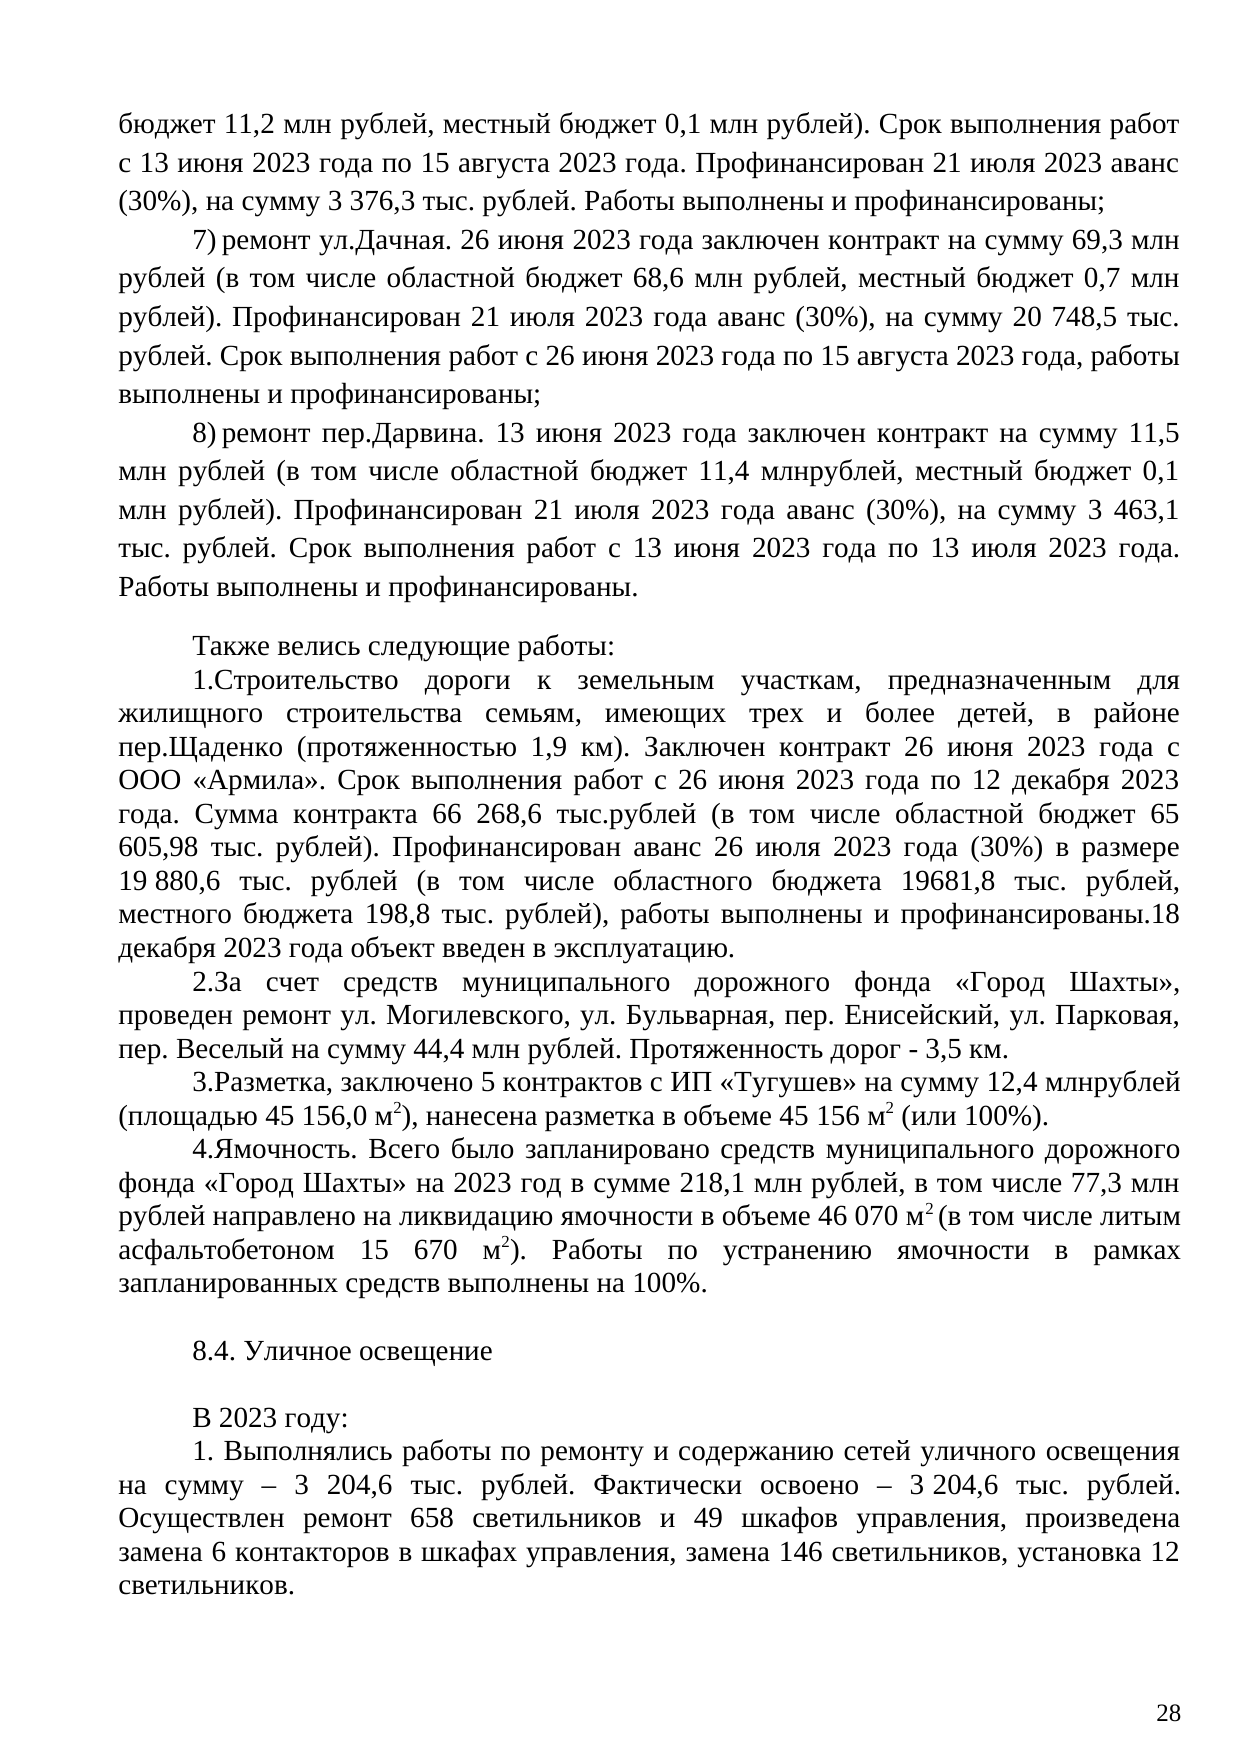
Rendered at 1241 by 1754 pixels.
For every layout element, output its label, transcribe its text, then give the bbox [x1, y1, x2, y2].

text 4.Ямочность. Всего было запланировано средств муниципального дорожного фонда «Город Шахты» на 2023 год в сумме 218,1 млн рублей, в том числе 77,3 млн рублей направлено на ликвидацию ямочности в объеме 46 070 м2 (в том числе литым асфальтобетоном 15 670 м2). Работы по устранению ямочности в рамках запланированных средств выполнены на 100%. [118, 1131, 1181, 1299]
list ремонт ул.Дачная. 26 июня 2023 года заключен контракт на сумму 69,3 млн рублей (в том числе областной бюджет 68,6 млн рублей, местный бюджет 0,7 млн рублей). Профинансирован 21 июля 2023 года аванс (30%), на сумму 20 748,5 тыс. рублей. Срок выполнения работ с 26 июня 2023 года по 15 августа 2023 года, работы выполнены и профинансированы; [118, 222, 1181, 410]
text 3.Разметка, заключено 5 контрактов с ИП «Тугушев» на сумму 12,4 млнрублей (площадью 45 156,0 м2), нанесена разметка в объеме 45 156 м2 (или 100%). [118, 1064, 1181, 1131]
text Также велись следующие работы: [118, 628, 1181, 662]
text В 2023 году: [118, 1400, 1181, 1433]
text 1.Строительство дороги к земельным участкам, предназначенным для жилищного строительства семьям, имеющих трех и более детей, в районе пер.Щаденко (протяженностью 1,9 км). Заключен контракт 26 июня 2023 года с ООО «Армила». Срок выполнения работ с 26 июня 2023 года по 12 декабря 2023 года. Сумма контракта 66 268,6 тыс.рублей (в том числе областной бюджет 65 605,98 тыс. рублей). Профинансирован аванс 26 июля 2023 года (30%) в размере 19 880,6 тыс. рублей (в том числе областного бюджета 19681,8 тыс. рублей, местного бюджета 198,8 тыс. рублей), работы выполнены и профинансированы.18 декабря 2023 года объект введен в эксплуатацию. [118, 662, 1181, 964]
text 1. Выполнялись работы по ремонту и содержанию сетей уличного освещения на сумму – 3 204,6 тыс. рублей. Фактически освоено – 3 204,6 тыс. рублей. Осуществлен ремонт 658 светильников и 49 шкафов управления, произведена замена 6 контакторов в шкафах управления, замена 146 светильников, установка 12 светильников. [118, 1433, 1181, 1601]
list ремонт пер.Дарвина. 13 июня 2023 года заключен контракт на сумму 11,5 млн рублей (в том числе областной бюджет 11,4 млнрублей, местный бюджет 0,1 млн рублей). Профинансирован 21 июля 2023 года аванс (30%), на сумму 3 463,1 тыс. рублей. Срок выполнения работ с 13 июня 2023 года по 13 июля 2023 года. Работы выполнены и профинансированы. [118, 415, 1181, 602]
text 8.4. Уличное освещение [118, 1333, 1181, 1366]
text 2.За счет средств муниципального дорожного фонда «Город Шахты», проведен ремонт ул. Могилевского, ул. Бульварная, пер. Енисейский, ул. Парковая, пер. Веселый на сумму 44,4 млн рублей. Протяженность дорог - 3,5 км. [118, 964, 1181, 1064]
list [118, 106, 1181, 217]
